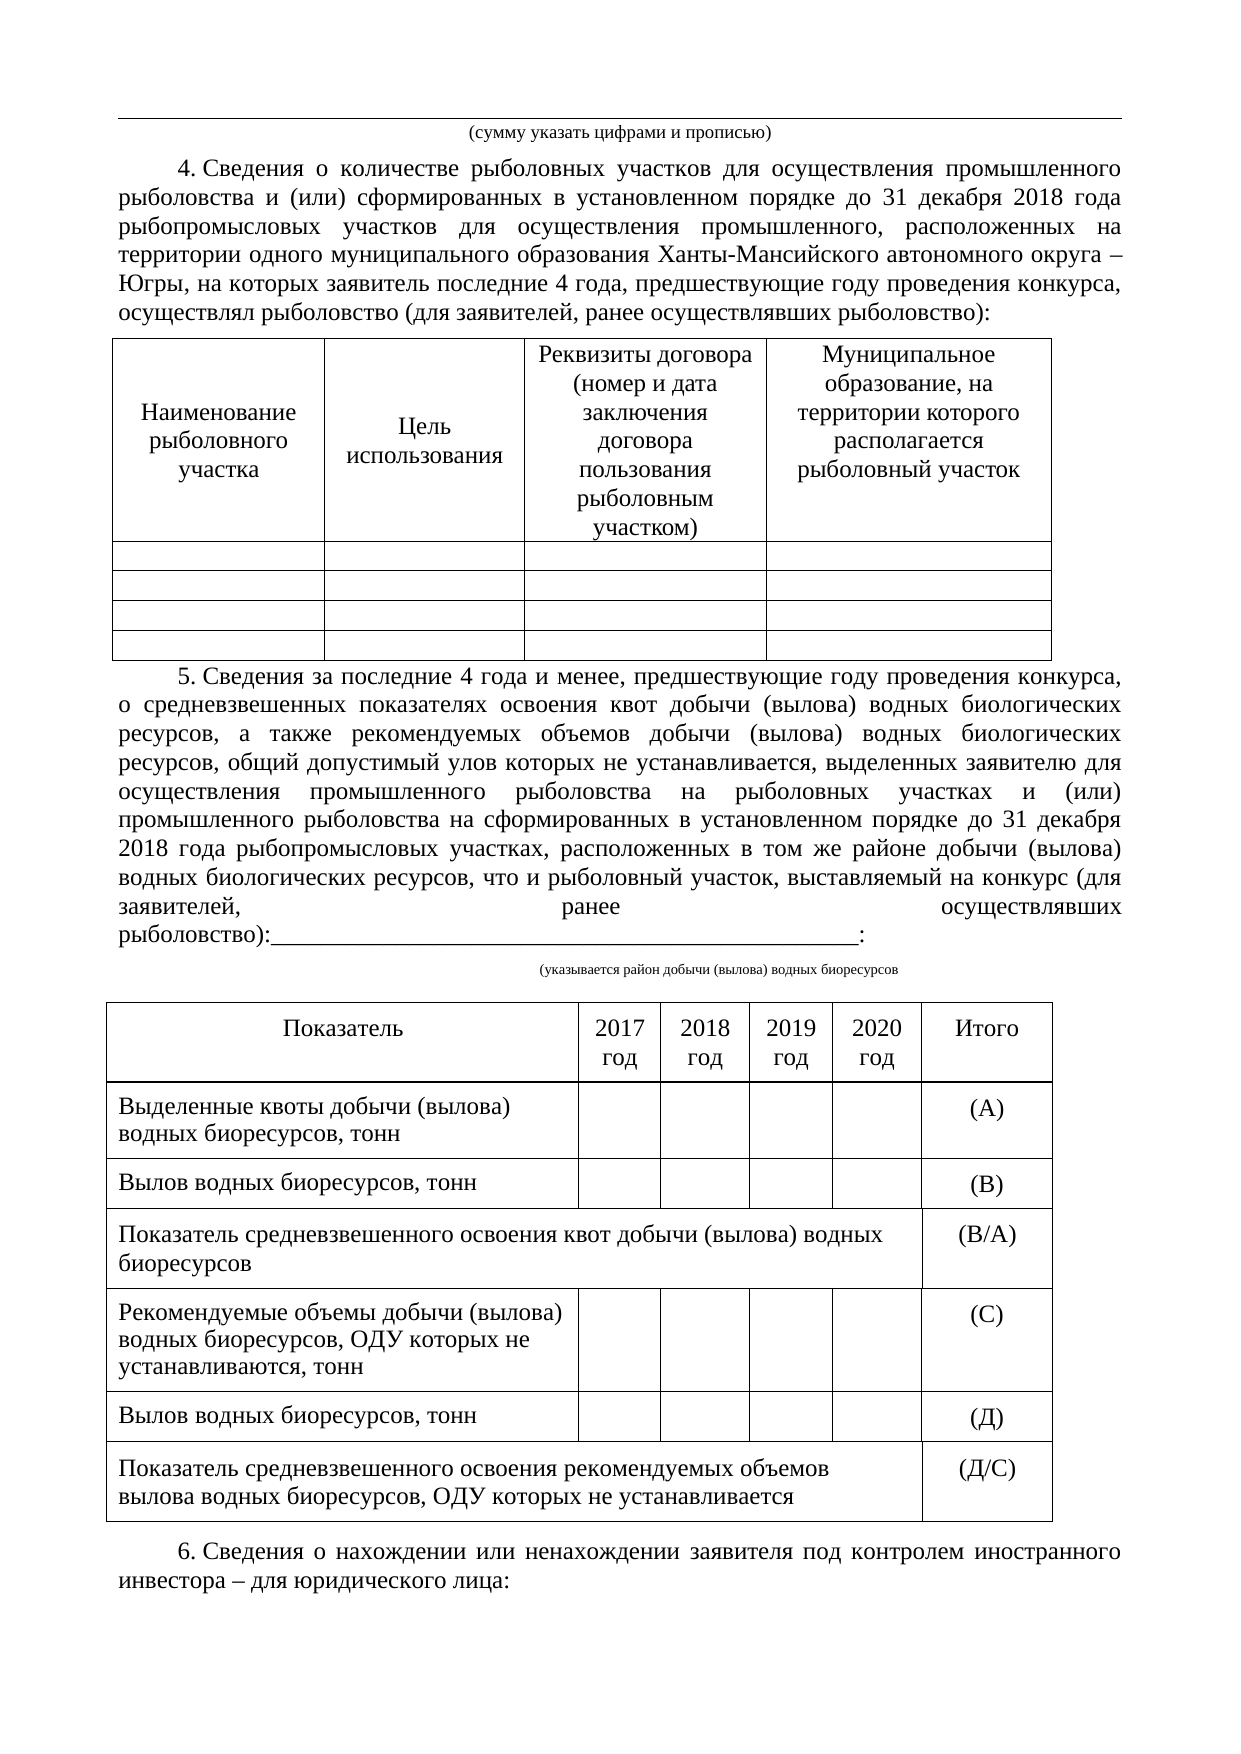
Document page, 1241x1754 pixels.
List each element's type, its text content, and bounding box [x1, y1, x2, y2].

table_cell [833, 1392, 921, 1441]
table_cell (Д) [922, 1392, 1052, 1441]
table_cell Вылов водных биоресурсов, тонн [107, 1159, 578, 1208]
table_header 2020 год [833, 1003, 921, 1081]
table_header Наименование рыболовного участка [113, 339, 324, 541]
table_cell [833, 1083, 921, 1157]
table_cell [750, 1159, 832, 1208]
table_header Реквизиты договора (номер и дата заключения договора пользования рыболовным участком) [525, 339, 766, 541]
table_cell [767, 542, 1051, 570]
table_cell [661, 1083, 749, 1157]
table_cell [661, 1289, 749, 1391]
text (сумму указать цифрами и прописью) [118, 119, 1122, 143]
table_cell Показатель средневзвешенного освоения квот добычи (вылова) водных биоресурсов [107, 1209, 922, 1287]
table_cell [579, 1159, 660, 1208]
table_header 2018 год [661, 1003, 749, 1081]
table_cell [525, 631, 766, 660]
table_cell [325, 631, 524, 660]
table_cell [579, 1392, 660, 1441]
table_cell Выделенные квоты добычи (вылова) водных биоресурсов, тонн [107, 1083, 578, 1157]
table_header Муниципальное образование, на территории которого располагается рыболовный участок [767, 339, 1051, 541]
table_header Итого [922, 1003, 1052, 1081]
table_cell [525, 542, 766, 570]
table_cell [113, 542, 324, 570]
table_cell [113, 631, 324, 660]
table_cell (В) [922, 1159, 1052, 1208]
table_cell [833, 1289, 921, 1391]
text 5. Сведения за последние 4 года и менее, предшествующие году проведения конкурса, о средневзвешенных показателях освоения квот добычи (вылова) водных биологических ресурсов, а также рекомендуемых объемов добычи (вылова) водных биологических ресурсов, общий допустимый улов которых не устанавливается, выделенных заявителю для осуществления промышленного рыболовства на рыболовных участках и (или) промышленного рыболовства на сформированных в установленном порядке до 31 декабря 2018 года рыбопромысловых участках, расположенных в том же районе добычи (вылова) водных биологических ресурсов, что и рыболовный участок, выставляемый на конкурс (для заявителей, ранее осуществлявших рыболовство):_______________________________________________: [118, 661, 1122, 948]
text (указывается район добычи (вылова) водных биоресурсов [118, 961, 1122, 989]
table_cell [750, 1289, 832, 1391]
table_cell Вылов водных биоресурсов, тонн [107, 1392, 578, 1441]
table_cell [767, 601, 1051, 630]
table_header Цель использования [325, 339, 524, 541]
table_cell [325, 542, 524, 570]
table_cell Рекомендуемые объемы добычи (вылова) водных биоресурсов, ОДУ которых не устанавливаются, тонн [107, 1289, 578, 1391]
table_cell (С) [922, 1289, 1052, 1391]
table_cell [579, 1289, 660, 1391]
table_cell [767, 631, 1051, 660]
table_cell [325, 571, 524, 600]
table_header Показатель [107, 1003, 578, 1081]
table_cell [525, 571, 766, 600]
table_cell [833, 1159, 921, 1208]
table_cell (А) [922, 1083, 1052, 1157]
table_cell [113, 601, 324, 630]
table_header 2019 год [750, 1003, 832, 1081]
table_cell [525, 601, 766, 630]
table_cell [750, 1083, 832, 1157]
table_cell (В/А) [923, 1209, 1052, 1287]
table_cell (Д/С) [923, 1442, 1052, 1521]
table_cell [113, 571, 324, 600]
text 6. Сведения о нахождении или ненахождении заявителя под контролем иностранного инвестора – для юридического лица: [118, 1536, 1122, 1594]
table_cell [767, 571, 1051, 600]
text 4. Сведения о количестве рыболовных участков для осуществления промышленного рыболовства и (или) сформированных в установленном порядке до 31 декабря 2018 года рыбопромысловых участков для осуществления промышленного, расположенных на территории одного муниципального образования Ханты-Мансийского автономного округа – Югры, на которых заявитель последние 4 года, предшествующие году проведения конкурса, осуществлял рыболовство (для заявителей, ранее осуществлявших рыболовство): [118, 153, 1122, 326]
table_header 2017 год [579, 1003, 660, 1081]
table_cell [661, 1392, 749, 1441]
table_cell [750, 1392, 832, 1441]
table_cell [661, 1159, 749, 1208]
table_cell Показатель средневзвешенного освоения рекомендуемых объемов вылова водных биоресурсов, ОДУ которых не устанавливается [107, 1442, 922, 1521]
table_cell [579, 1083, 660, 1157]
table_cell [325, 601, 524, 630]
